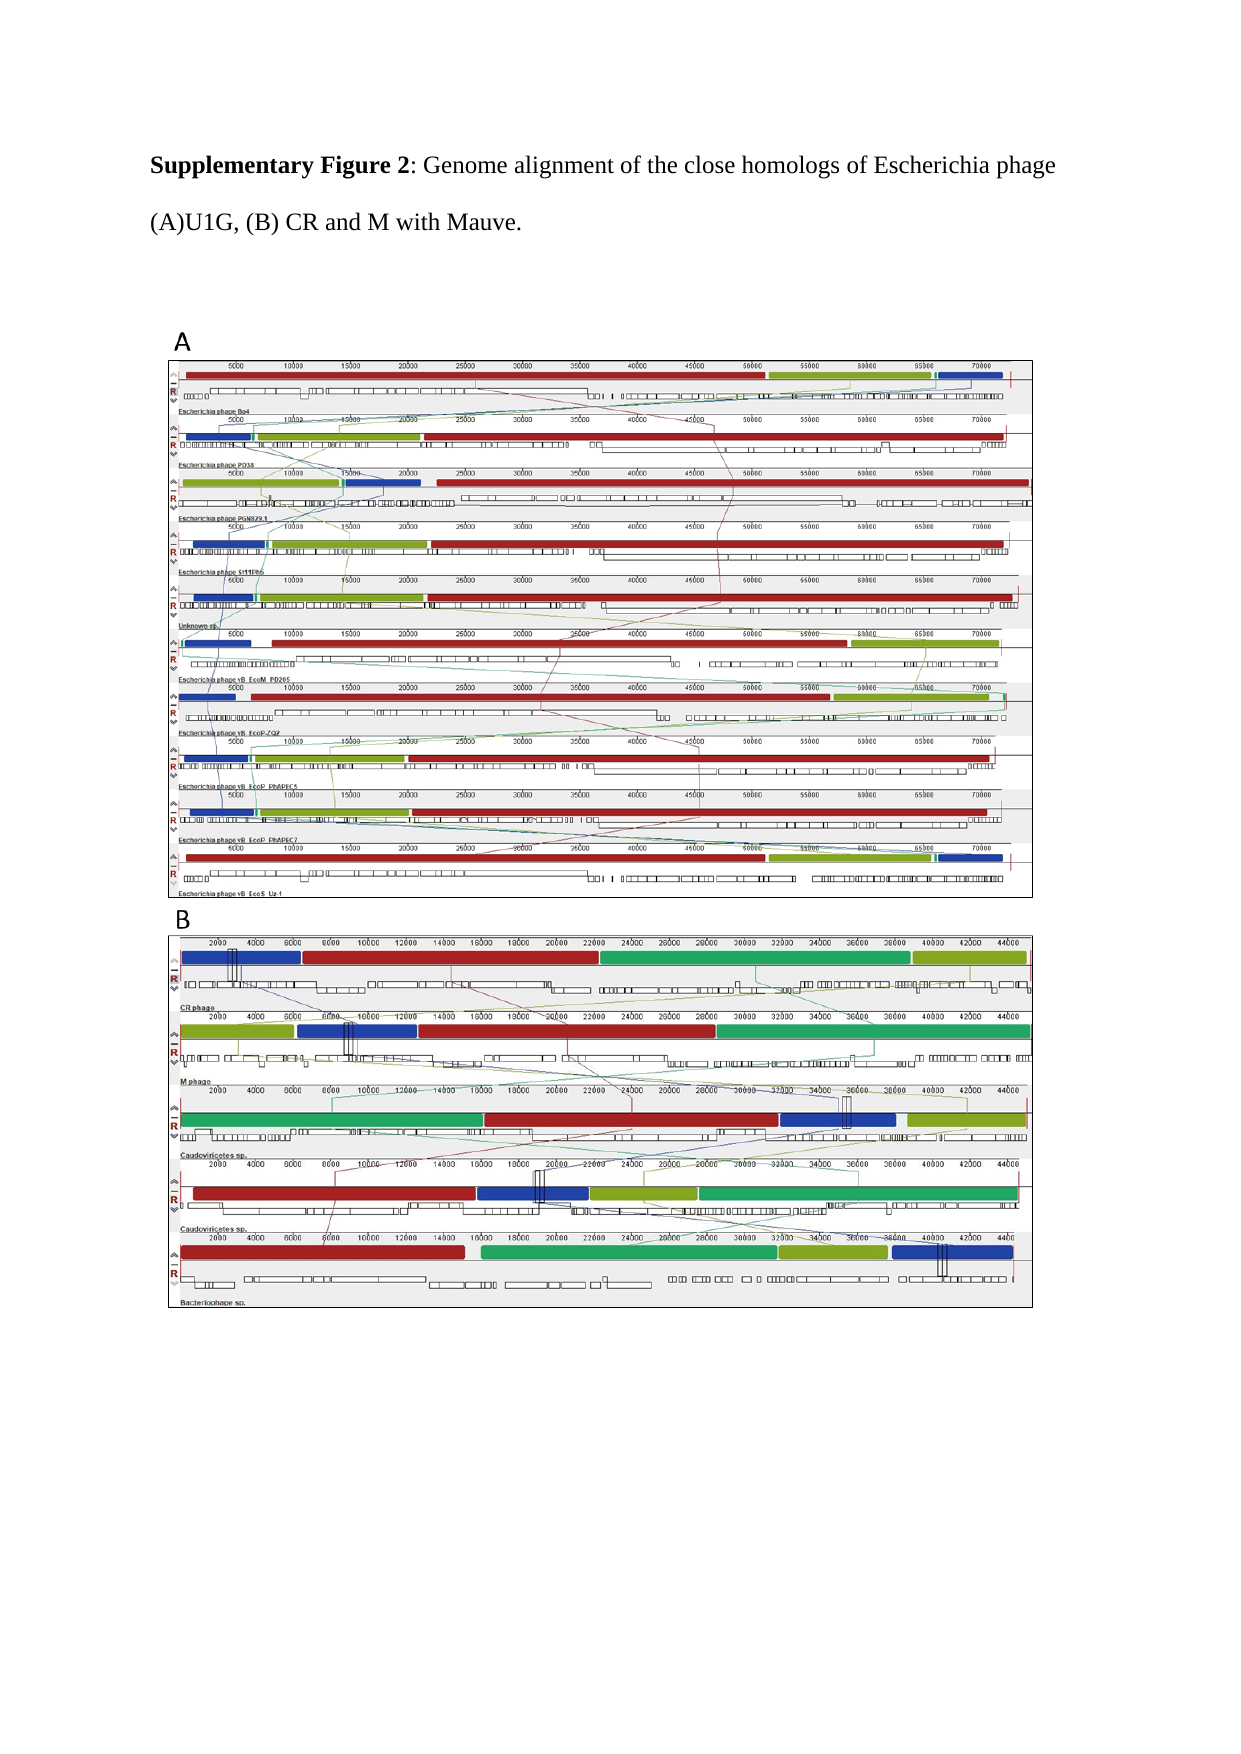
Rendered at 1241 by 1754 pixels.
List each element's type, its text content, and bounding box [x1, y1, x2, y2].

picture [150, 265, 1091, 1326]
text Supplementary Figure 2: Genome alignment of the close homologs of Escherichia phage (A)U1G, (B) CR and M with Mauve. [150, 150, 1063, 236]
